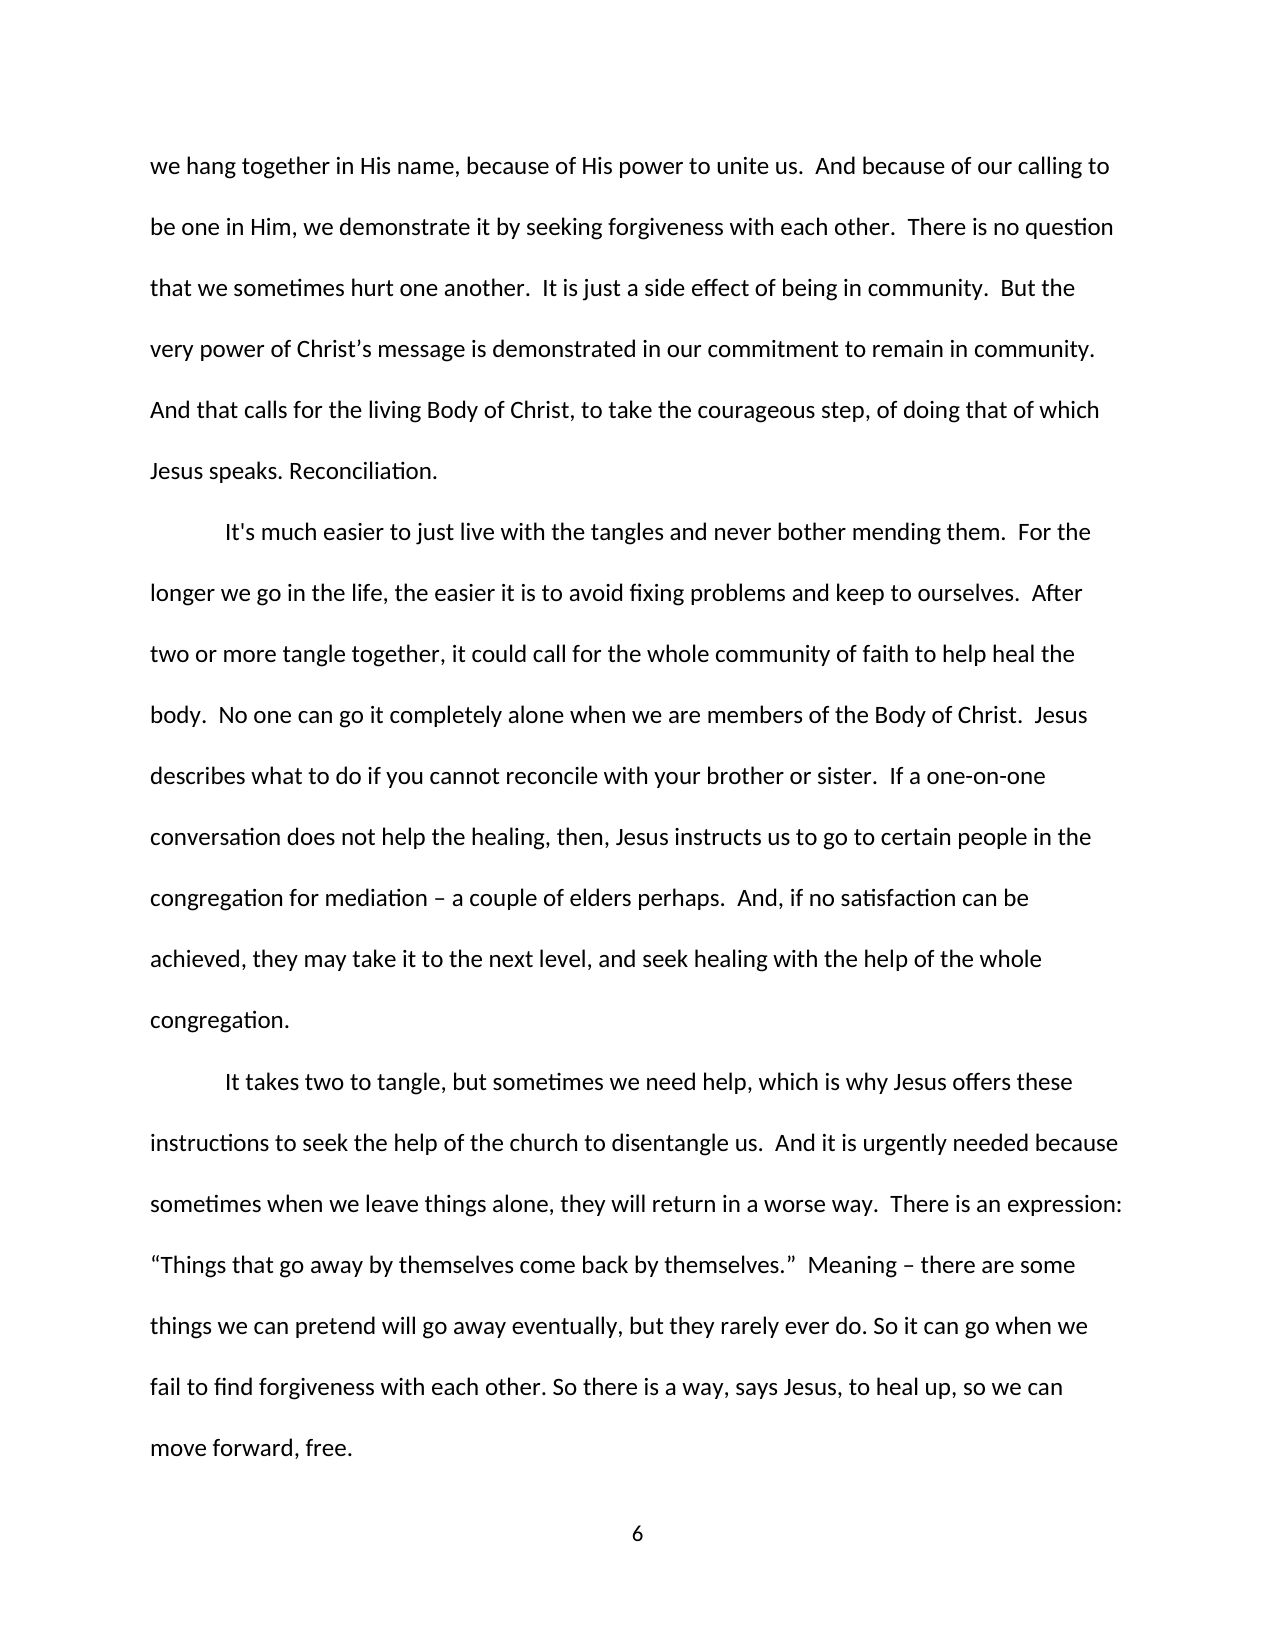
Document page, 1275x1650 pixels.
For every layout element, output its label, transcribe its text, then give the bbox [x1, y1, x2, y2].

text It's much easier to just live with the tangles and never bother mending them. For the longer we go in the life, the easier it is to avoid fixing problems and keep to ourselves. After two or more tangle together, it could call for the whole community of faith to help heal the body. No one can go it completely alone when we are members of the Body of Christ. Jesus describes what to do if you cannot reconcile with your brother or sister. If a one-on-one conversation does not help the healing, then, Jesus instructs us to go to certain people in the congregation for mediation – a couple of elders perhaps. And, if no satisfaction can be achieved, they may take it to the next level, and seek healing with the help of the whole congregation. [150, 516, 1125, 1035]
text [150, 150, 1125, 486]
text It takes two to tangle, but sometimes we need help, which is why Jesus offers these instructions to seek the help of the church to disentangle us. And it is urgently needed because sometimes when we leave things alone, they will return in a worse way. There is an expression: “Things that go away by themselves come back by themselves.” Meaning – there are some things we can pretend will go away eventually, but they rarely ever do. So it can go when we fail to find forgiveness with each other. So there is a way, says Jesus, to heal up, so we can move forward, free. [150, 1066, 1125, 1462]
